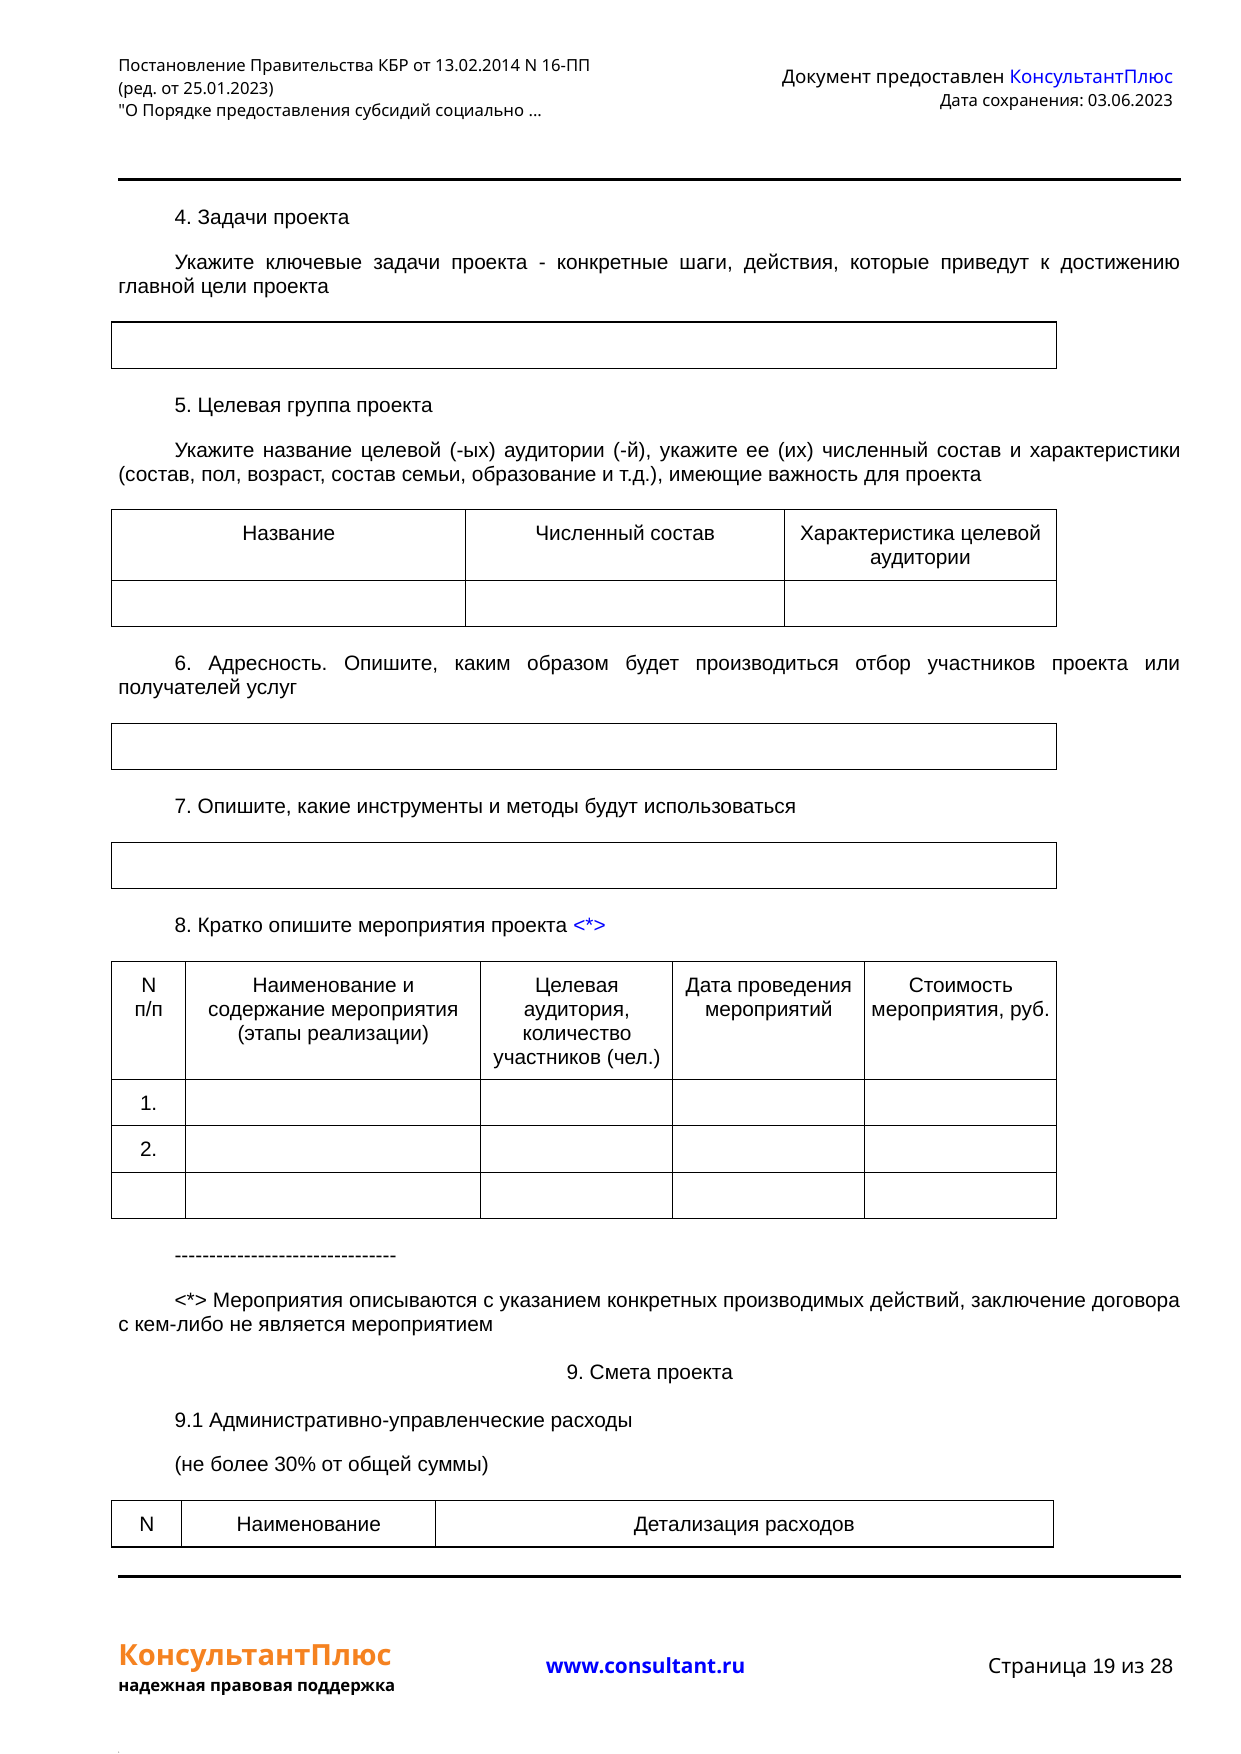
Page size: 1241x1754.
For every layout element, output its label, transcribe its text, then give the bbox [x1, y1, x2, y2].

text 8. Кратко опишите мероприятия проекта <*> [118, 913, 1181, 937]
text 7. Опишите, какие инструменты и методы будут использоваться [118, 794, 1181, 818]
table_cell [673, 1173, 864, 1218]
table_header Детализация расходов [436, 1501, 1053, 1546]
table_cell [673, 1080, 864, 1125]
table_header Название [112, 510, 465, 579]
text Укажите название целевой (-ых) аудитории (-й), укажите ее (их) численный состав и характеристики (состав, пол, возраст, состав семьи, образование и т.д.), имеющие важность для проекта [118, 437, 1181, 485]
text 5. Целевая группа проекта [118, 393, 1181, 417]
text (не более 30% от общей суммы) [118, 1452, 1181, 1476]
text <*> Мероприятия описываются с указанием конкретных производимых действий, заключение договора с кем-либо не является мероприятием [118, 1288, 1181, 1336]
table_cell [865, 1080, 1056, 1125]
table_header [112, 323, 1056, 368]
text Укажите ключевые задачи проекта - конкретные шаги, действия, которые приведут к достижению главной цели проекта [118, 249, 1181, 297]
table_header Численный состав [466, 510, 784, 579]
table_cell [466, 581, 784, 626]
text 9. Смета проекта [118, 1359, 1181, 1383]
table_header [182, 1501, 435, 1546]
table_cell 2. [112, 1126, 185, 1172]
table_cell [186, 1126, 480, 1172]
table_header Целевая аудитория, количество участников (чел.) [481, 962, 672, 1079]
table_header [112, 724, 1056, 769]
table_cell [785, 581, 1056, 626]
table_cell [112, 581, 465, 626]
text 9.1 Административно-управленческие расходы [118, 1407, 1181, 1431]
table_cell [481, 1080, 672, 1125]
table_header N п/п [112, 1501, 181, 1546]
table_header Характеристика целевой аудитории [785, 510, 1056, 579]
table_cell [186, 1080, 480, 1125]
table_cell [481, 1173, 672, 1218]
table_header Стоимость мероприятия, руб. [865, 962, 1056, 1079]
table_cell 1. [112, 1080, 185, 1125]
table_cell [112, 1173, 185, 1218]
table_header N п/п [112, 962, 185, 1079]
table_cell [186, 1173, 480, 1218]
table_cell [481, 1126, 672, 1172]
table_cell [865, 1173, 1056, 1218]
table_header Дата проведения мероприятий [673, 962, 864, 1079]
table_header Наименование и содержание мероприятия (этапы реализации) [186, 962, 480, 1079]
text 4. Задачи проекта [118, 205, 1181, 229]
text 6. Адресность. Опишите, каким образом будет производиться отбор участников проекта или получателей услуг [118, 651, 1181, 699]
table_header [112, 843, 1056, 888]
text -------------------------------- [118, 1243, 1181, 1267]
table_cell [865, 1126, 1056, 1172]
table_cell [673, 1126, 864, 1172]
